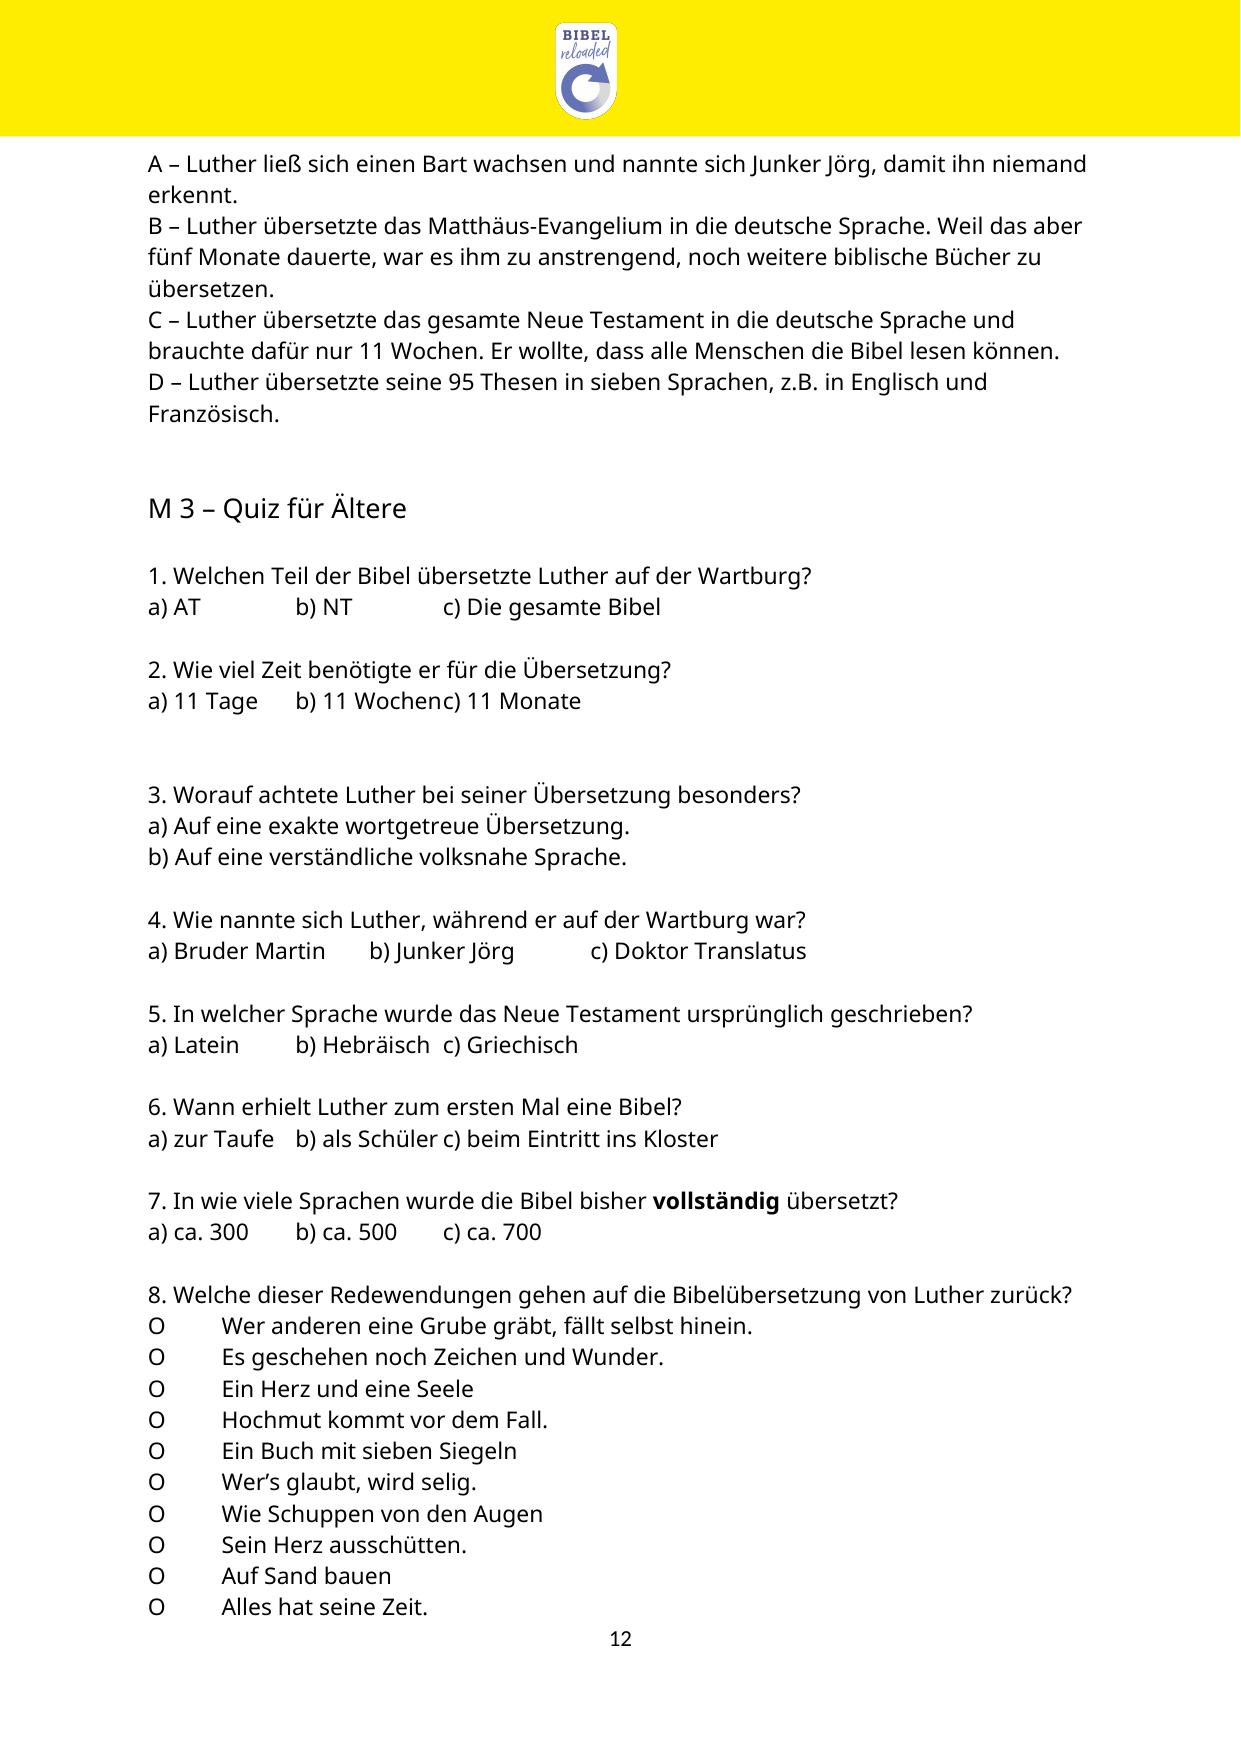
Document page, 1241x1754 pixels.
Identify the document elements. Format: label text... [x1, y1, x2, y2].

text O Hochmut kommt vor dem Fall. [148, 1404, 1093, 1435]
text D – Luther übersetzte seine 95 Thesen in sieben Sprachen, z.B. in Englisch und Französisch. [148, 366, 1093, 429]
text 1. Welchen Teil der Bibel übersetzte Luther auf der Wartburg? [148, 560, 1093, 591]
text 7. In wie viele Sprachen wurde die Bibel bisher vollständig übersetzt? [148, 1185, 1093, 1216]
subtitle M 3 – Quiz für Ältere [148, 489, 1093, 526]
text O Wie Schuppen von den Augen [148, 1498, 1093, 1529]
text a) Latein b) Hebräisch c) Griechisch [148, 1029, 1093, 1060]
text 3. Worauf achtete Luther bei seiner Übersetzung besonders? [148, 779, 1093, 810]
text B – Luther übersetzte das Matthäus-Evangelium in die deutsche Sprache. Weil das aber fünf Monate dauerte, war es ihm zu anstrengend, noch weitere biblische Bücher zu übersetzen. [148, 210, 1093, 304]
text A – Luther ließ sich einen Bart wachsen und nannte sich Junker Jörg, damit ihn niemand erkennt. [148, 148, 1093, 210]
text O Es geschehen noch Zeichen und Wunder. [148, 1341, 1093, 1373]
text a) Auf eine exakte wortgetreue Übersetzung. [148, 810, 1093, 841]
text 5. In welcher Sprache wurde das Neue Testament ursprünglich geschrieben? [148, 998, 1093, 1029]
text a) zur Taufe b) als Schüler c) beim Eintritt ins Kloster [148, 1123, 1093, 1154]
text a) Bruder Martin b) Junker Jörg c) Doktor Translatus [148, 935, 1093, 966]
text O Wer anderen eine Grube gräbt, fällt selbst hinein. [148, 1310, 1093, 1341]
text 8. Welche dieser Redewendungen gehen auf die Bibelübersetzung von Luther zurück? [148, 1279, 1093, 1310]
text C – Luther übersetzte das gesamte Neue Testament in die deutsche Sprache und brauchte dafür nur 11 Wochen. Er wollte, dass alle Menschen die Bibel lesen können. [148, 304, 1093, 366]
picture [548, 22, 624, 120]
text O Ein Buch mit sieben Siegeln [148, 1435, 1093, 1466]
text a) ca. 300 b) ca. 500 c) ca. 700 [148, 1216, 1093, 1248]
text O Alles hat seine Zeit. [148, 1591, 1093, 1623]
text a) AT b) NT c) Die gesamte Bibel [148, 591, 1093, 623]
text 2. Wie viel Zeit benötigte er für die Übersetzung? [148, 654, 1093, 685]
text 6. Wann erhielt Luther zum ersten Mal eine Bibel? [148, 1091, 1093, 1123]
text O Ein Herz und eine Seele [148, 1373, 1093, 1404]
text O Auf Sand bauen [148, 1560, 1093, 1591]
text O Sein Herz ausschütten. [148, 1529, 1093, 1560]
text a) 11 Tage b) 11 Wochen c) 11 Monate [148, 685, 1093, 716]
text 4. Wie nannte sich Luther, während er auf der Wartburg war? [148, 904, 1093, 935]
text O Wer’s glaubt, wird selig. [148, 1466, 1093, 1498]
text b) Auf eine verständliche volksnahe Sprache. [148, 841, 1093, 873]
